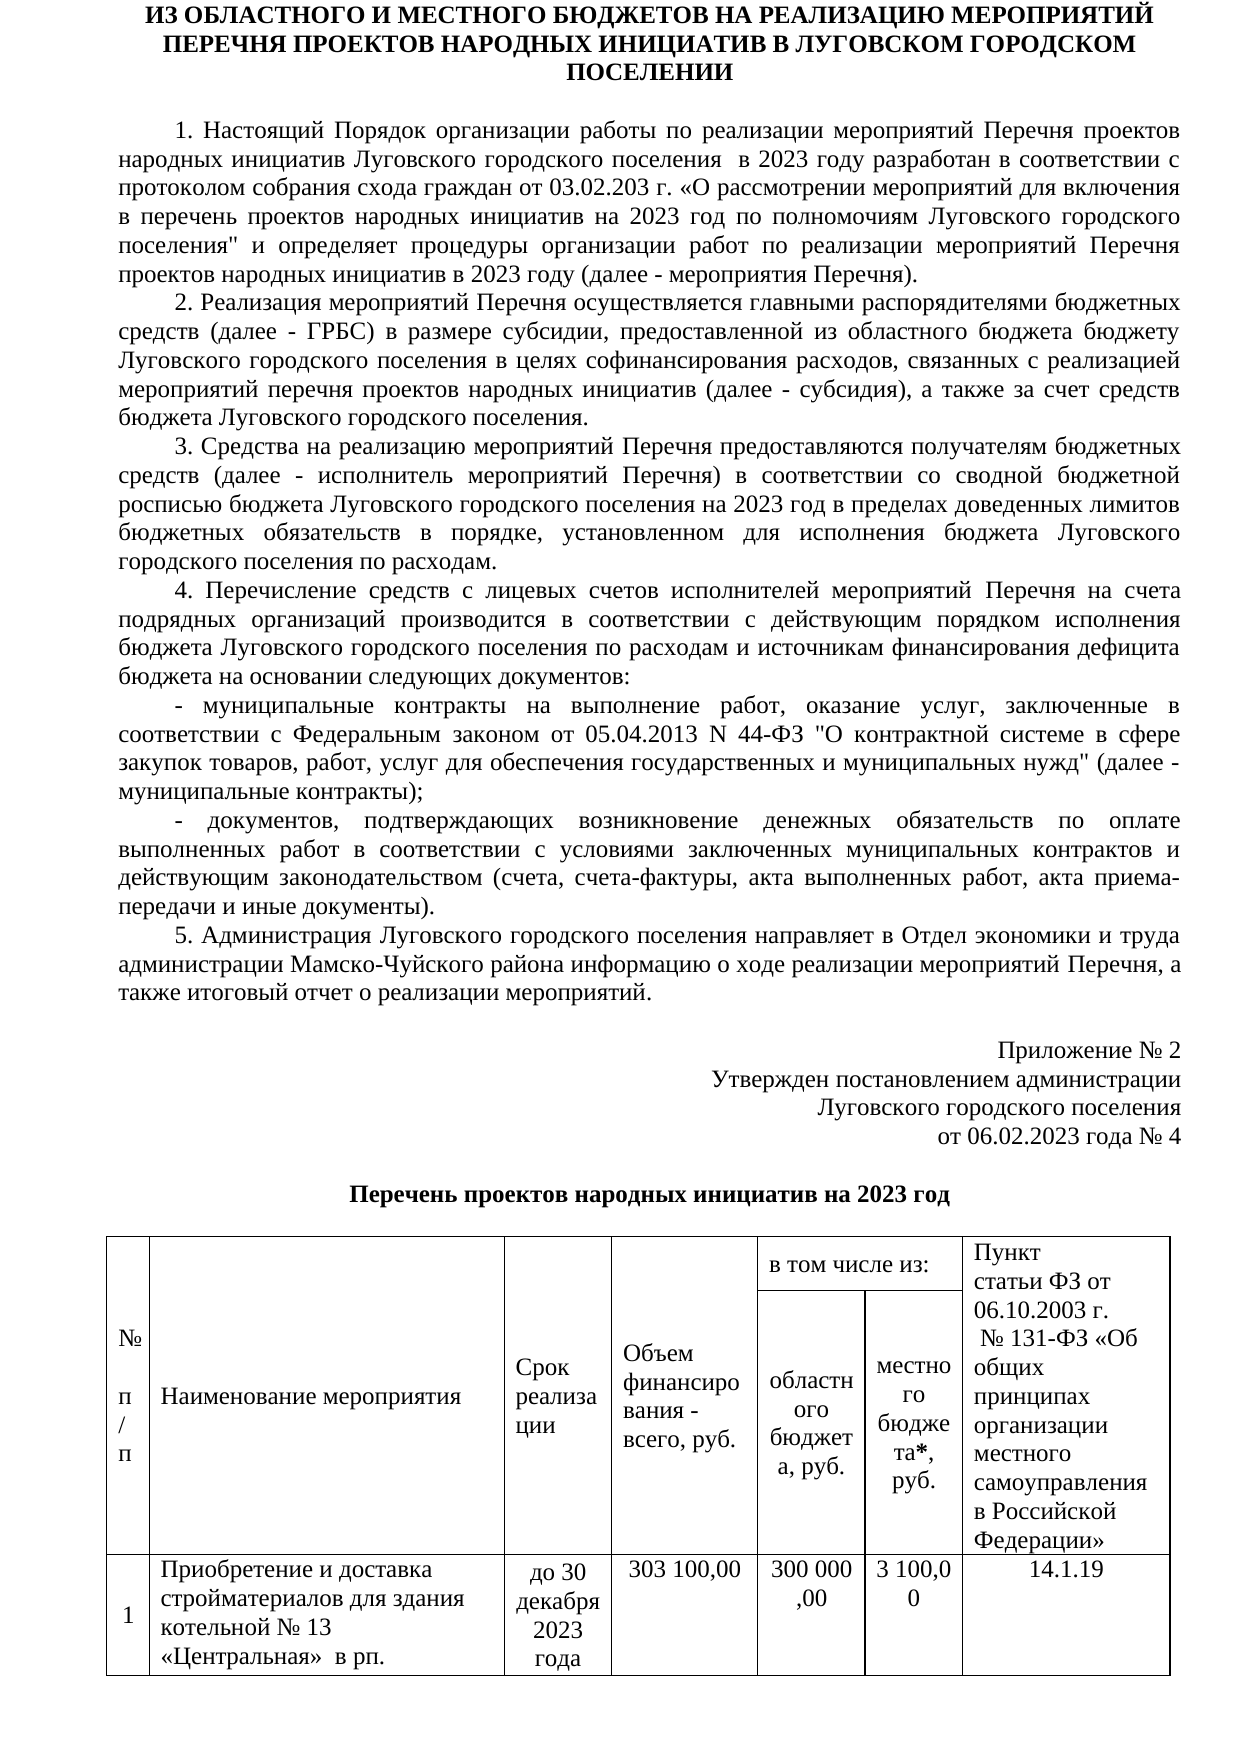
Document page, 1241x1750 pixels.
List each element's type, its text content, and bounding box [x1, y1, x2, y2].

table_header в том числе из: [758, 1237, 962, 1290]
table_cell 303 100,00 [612, 1555, 757, 1675]
table_cell 3 100,00 [866, 1555, 962, 1675]
table_header Срок реализации [505, 1237, 611, 1553]
text - муниципальные контракты на выполнение работ, оказание услуг, заключенные в соответствии с Федеральным законом от 05.04.2013 N 44-ФЗ "О контрактной системе в сфере закупок товаров, работ, услуг для обеспечения государственных и муниципальных нужд" (далее - муниципальные контракты); [118, 690, 1181, 805]
text 5. Администрация Луговского городского поселения направляет в Отдел экономики и труда администрации Мамско-Чуйского района информацию о ходе реализации мероприятий Перечня, а также итоговый отчет о реализации мероприятий. [118, 920, 1181, 1006]
table_header Пункт статьи ФЗ от 06.10.2003 г. № 131-ФЗ «Об общих принципах организации местного самоуправления в Российской Федерации» [963, 1237, 1169, 1553]
table_cell 14.1.19 [963, 1555, 1169, 1675]
text 4. Перечисление средств с лицевых счетов исполнителей мероприятий Перечня на счета подрядных организаций производится в соответствии с действующим порядком исполнения бюджета Луговского городского поселения по расходам и источникам финансирования дефицита бюджета на основании следующих документов: [118, 575, 1181, 690]
table_cell 300 000,00 [758, 1555, 864, 1675]
table_header Наименование мероприятия [150, 1237, 504, 1553]
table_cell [505, 1555, 611, 1675]
text 1. Настоящий Порядок организации работы по реализации мероприятий Перечня проектов народных инициатив Луговского городского поселения в 2023 году разработан в соответствии с протоколом собрания схода граждан от 03.02.203 г. «О рассмотрении мероприятий для включения в перечень проектов народных инициатив на 2023 год по полномочиям Луговского городского поселения" и определяет процедуры организации работ по реализации мероприятий Перечня проектов народных инициатив в 2023 году (далее - мероприятия Перечня). [118, 115, 1181, 287]
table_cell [150, 1555, 504, 1675]
text 3. Средства на реализацию мероприятий Перечня предоставляются получателям бюджетных средств (далее - исполнитель мероприятий Перечня) в соответствии со сводной бюджетной росписью бюджета Луговского городского поселения на 2023 год в пределах доведенных лимитов бюджетных обязательств в порядке, установленном для исполнения бюджета Луговского городского поселения по расходам. [118, 431, 1181, 575]
table_cell 1 [107, 1555, 149, 1675]
table_header Объем финансирования - всего, руб. [612, 1237, 757, 1553]
table_header № п/п [107, 1237, 149, 1553]
text ИЗ ОБЛАСТНОГО И МЕСТНОГО БЮДЖЕТОВ НА РЕАЛИЗАЦИЮ МЕРОПРИЯТИЙ ПЕРЕЧНЯ ПРОЕКТОВ НАРОДНЫХ ИНИЦИАТИВ В ЛУГОВСКОМ ГОРОДСКОМ ПОСЕЛЕНИИ [118, 0, 1181, 86]
table_cell областного бюджета, руб. [758, 1291, 864, 1553]
text Перечень проектов народных инициатив на 2023 год [118, 1179, 1181, 1207]
text от 06.02.2023 года № 4 [118, 1121, 1181, 1150]
text Утвержден постановлением администрации [118, 1064, 1181, 1092]
text Приложение № 2 [118, 1035, 1181, 1064]
table_cell местного бюджета*, руб. [866, 1291, 962, 1553]
text 2. Реализация мероприятий Перечня осуществляется главными распорядителями бюджетных средств (далее - ГРБС) в размере субсидии, предоставленной из областного бюджета бюджету Луговского городского поселения в целях софинансирования расходов, связанных с реализацией мероприятий перечня проектов народных инициатив (далее - субсидия), а также за счет средств бюджета Луговского городского поселения. [118, 287, 1181, 431]
text Луговского городского поселения [118, 1092, 1181, 1121]
text - документов, подтверждающих возникновение денежных обязательств по оплате выполненных работ в соответствии с условиями заключенных муниципальных контрактов и действующим законодательством (счета, счета-фактуры, акта выполненных работ, акта приема-передачи и иные документы). [118, 805, 1181, 920]
